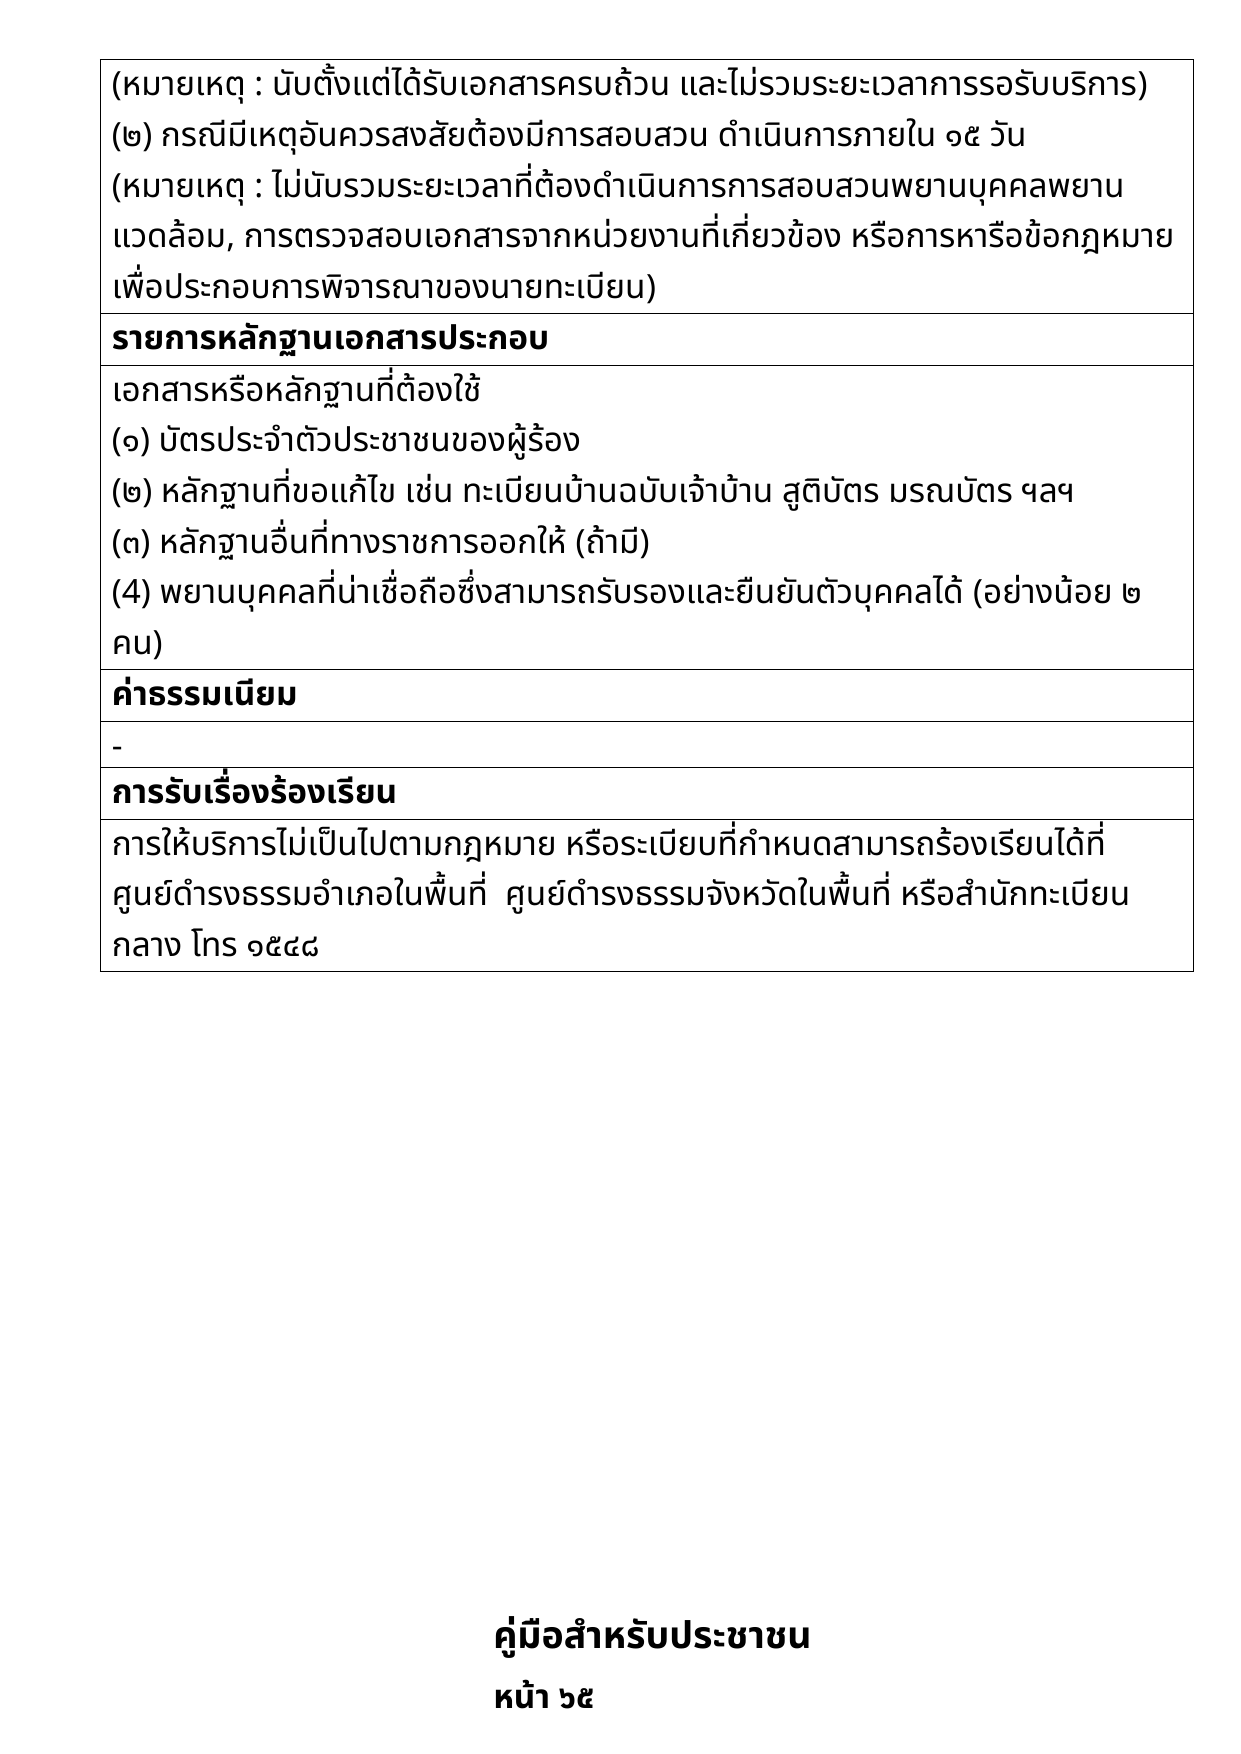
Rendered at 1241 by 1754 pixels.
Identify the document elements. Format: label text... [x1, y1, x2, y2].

text คู่มือสำหรับประชาชน หน้า ๖๕ [493, 1609, 1181, 1724]
table_cell รายการหลักฐานเอกสารประกอบ [101, 314, 1193, 365]
table_cell - [101, 722, 1193, 767]
table_cell ค่าธรรมเนียม [101, 670, 1193, 721]
table_cell การรับเรื่องร้องเรียน [101, 768, 1193, 819]
table_cell การให้บริการไม่เป็นไปตามกฎหมาย หรือระเบียบที่กำหนดสามารถร้องเรียนได้ที่ ศูนย์ดำรงธรรมอำเภอในพื้นที่ ศูนย์ดำรงธรรมจังหวัดในพื้นที่ หรือสำนักทะเบียนกลาง โทร ๑๕๔๘ [101, 820, 1193, 971]
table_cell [101, 60, 1193, 313]
table_cell เอกสารหรือหลักฐานที่ต้องใช้ (๑) บัตรประจำตัวประชาชนของผู้ร้อง (๒) หลักฐานที่ขอแก้ไข เช่น ทะเบียนบ้านฉบับเจ้าบ้าน สูติบัตร มรณบัตร ฯลฯ (๓) หลักฐานอื่นที่ทางราชการออกให้ (ถ้ามี) (4) พยานบุคคลที่น่าเชื่อถือซึ่งสามารถรับรองและยืนยันตัวบุคคลได้ (อย่างน้อย ๒ คน) [101, 366, 1193, 669]
